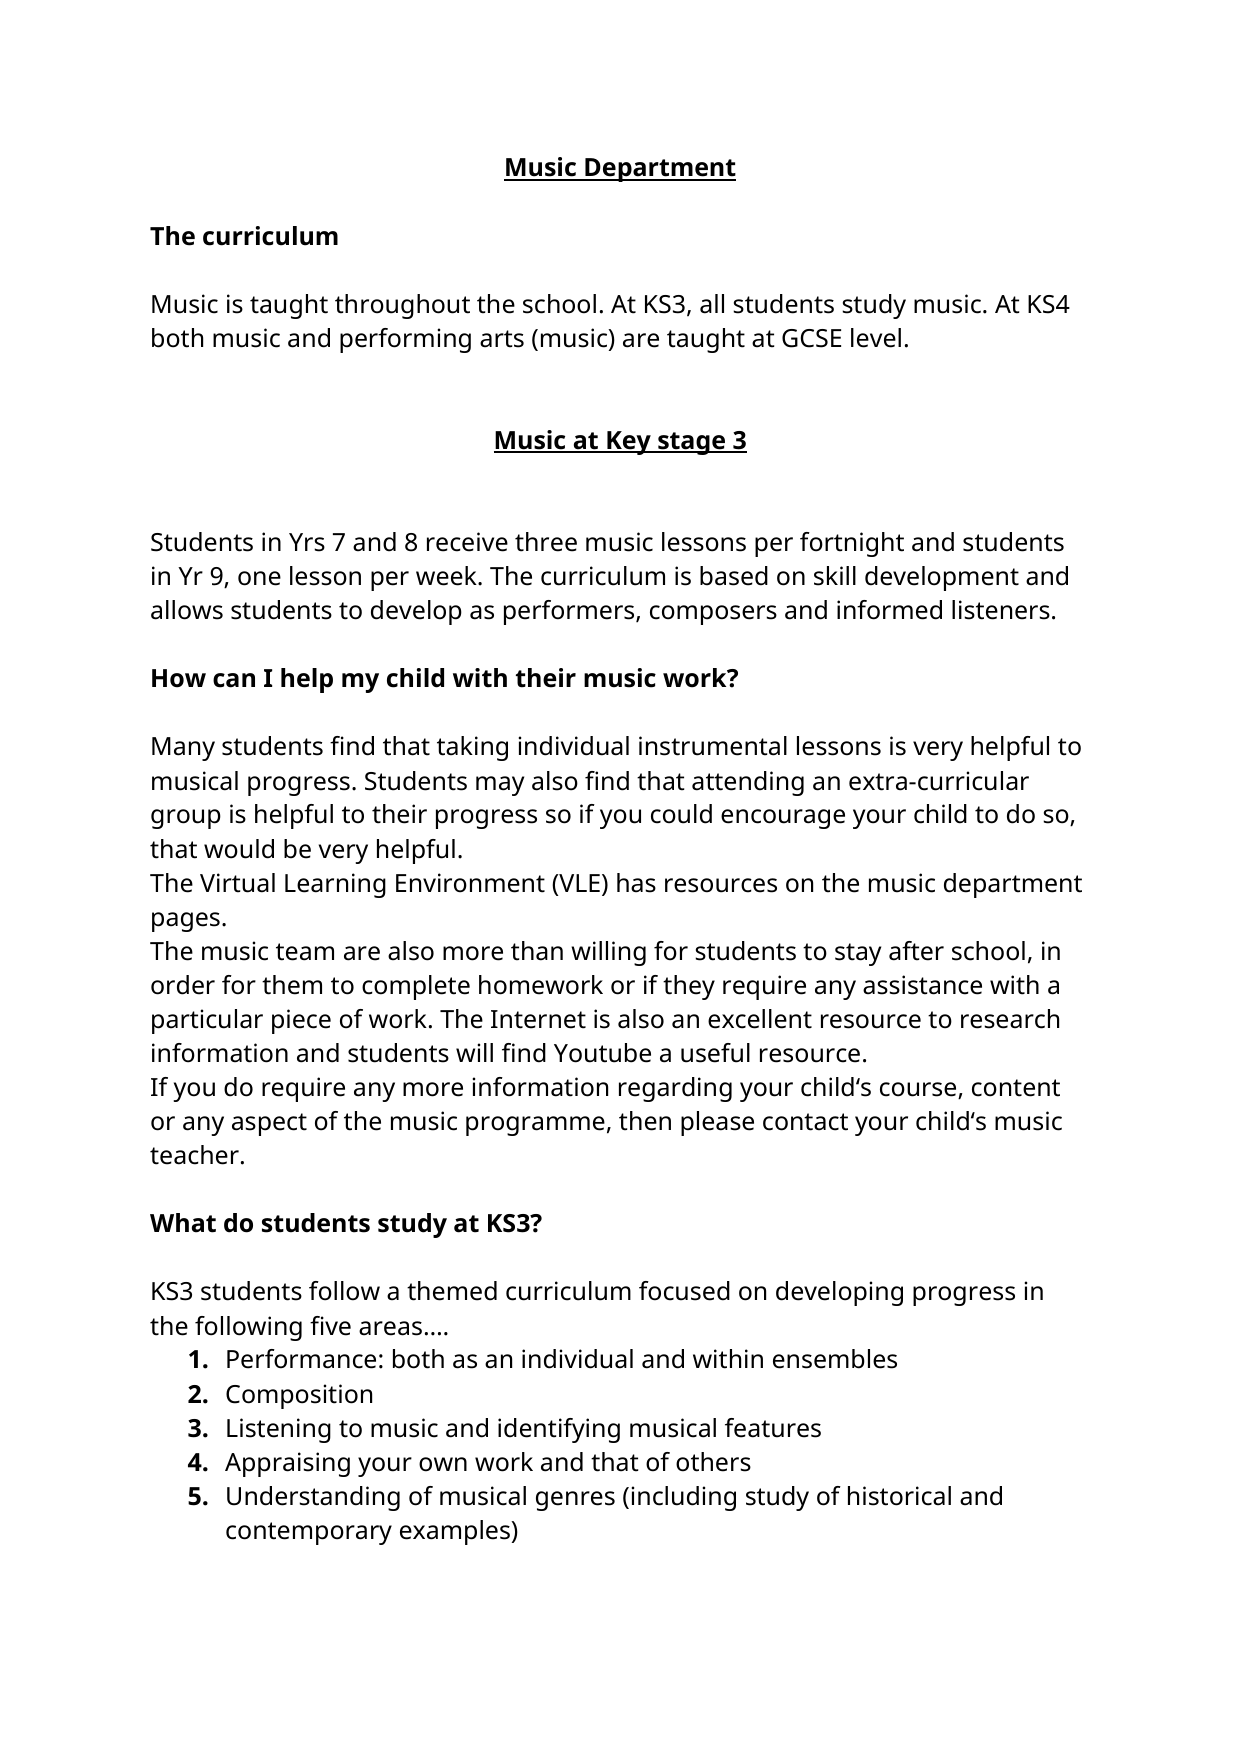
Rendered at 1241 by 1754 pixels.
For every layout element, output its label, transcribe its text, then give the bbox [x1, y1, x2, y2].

list Composition [187, 1376, 1090, 1410]
text How can I help my child with their music work? [150, 661, 1090, 695]
text KS3 students follow a themed curriculum focused on developing progress in the following five areas…. [150, 1274, 1090, 1342]
text The curriculum [150, 218, 1090, 252]
list Appraising your own work and that of others [187, 1444, 1090, 1478]
text The Virtual Learning Environment (VLE) has resources on the music department pages. [150, 865, 1090, 933]
text What do students study at KS3? [150, 1206, 1090, 1240]
list Performance: both as an individual and within ensembles [187, 1342, 1090, 1376]
list Understanding of musical genres (including study of historical and contemporary examples) [187, 1478, 1090, 1547]
text Music is taught throughout the school. At KS3, all students study music. At KS4 both music and performing arts (music) are taught at GCSE level. [150, 286, 1090, 354]
text If you do require any more information regarding your child‘s course, content or any aspect of the music programme, then please contact your child‘s music teacher. [150, 1070, 1090, 1172]
text Music Department [150, 150, 1090, 184]
text Music at Key stage 3 [150, 422, 1090, 457]
list Listening to music and identifying musical features [187, 1410, 1090, 1444]
text Students in Yrs 7 and 8 receive three music lessons per fortnight and students in Yr 9, one lesson per week. The curriculum is based on skill development and allows students to develop as performers, composers and informed listeners. [150, 525, 1090, 627]
text The music team are also more than willing for students to stay after school, in order for them to complete homework or if they require any assistance with a particular piece of work. The Internet is also an excellent resource to research information and students will find Youtube a useful resource. [150, 933, 1090, 1070]
text Many students find that taking individual instrumental lessons is very helpful to musical progress. Students may also find that attending an extra-curricular group is helpful to their progress so if you could encourage your child to do so, that would be very helpful. [150, 729, 1090, 865]
